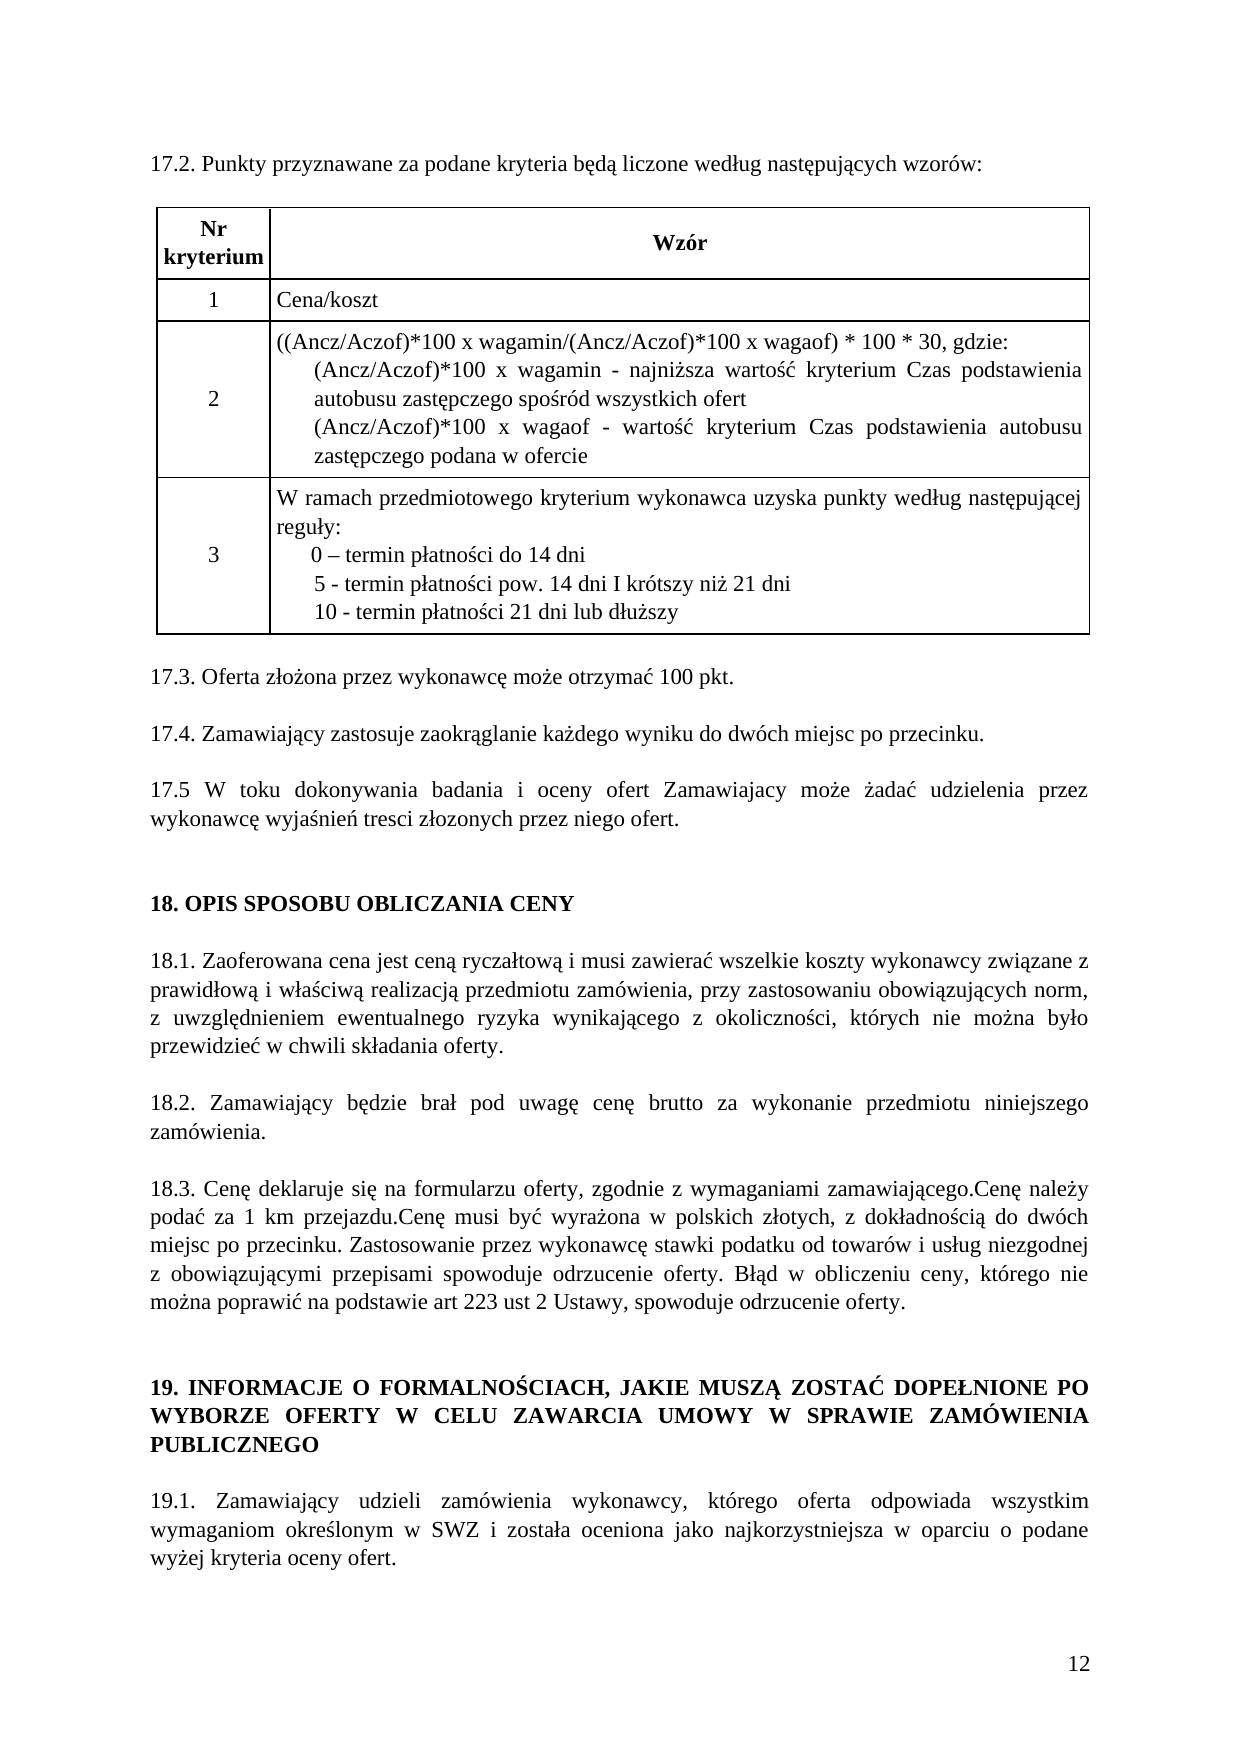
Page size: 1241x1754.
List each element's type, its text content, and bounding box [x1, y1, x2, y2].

table_cell ((Ancz/Aczof)*100 x wagamin/(Ancz/Aczof)*100 x wagaof) * 100 * 30, gdzie: (Ancz/Aczof)*100 x wagamin - najniższa wartość kryterium Czas podstawienia autobusu zastępczego spośród wszystkich ofert (Ancz/Aczof)*100 x wagaof - wartość kryterium Czas podstawienia autobusu zastępczego podana w ofercie [271, 322, 1089, 477]
table_cell Cena/koszt [271, 280, 1089, 320]
text 19. INFORMACJE O FORMALNOŚCIACH, JAKIE MUSZĄ ZOSTAĆ DOPEŁNIONE PO WYBORZE OFERTY W CELU ZAWARCIA UMOWY W SPRAWIE ZAMÓWIENIA PUBLICZNEGO [150, 1374, 1090, 1457]
table_header Wzór [271, 208, 1089, 278]
text 18.2. Zamawiający będzie brał pod uwagę cenę brutto za wykonanie przedmiotu niniejszego zamówienia. [150, 1089, 1090, 1144]
text 19.1. Zamawiający udzieli zamówienia wykonawcy, którego oferta odpowiada wszystkim wymaganiom określonym w SWZ i została oceniona jako najkorzystniejsza w oparciu o podane wyżej kryteria oceny ofert. [150, 1487, 1090, 1571]
table_header Nr kryterium [158, 208, 270, 278]
table_cell W ramach przedmiotowego kryterium wykonawca uzyska punkty według następującej reguły: 0 – termin płatności do 14 dni 5 - termin płatności pow. 14 dni I krótszy niż 21 dni 10 - termin płatności 21 dni lub dłuższy [271, 478, 1089, 633]
text 17.5 W toku dokonywania badania i oceny ofert Zamawiajacy może żadać udzielenia przez wykonawcę wyjaśnień tresci złozonych przez niego ofert. [150, 777, 1090, 831]
text 17.2. Punkty przyznawane za podane kryteria będą liczone według następujących wzorów: [150, 150, 1090, 176]
table_cell 3 [158, 478, 269, 633]
text 18. OPIS SPOSOBU OBLICZANIA CENY [150, 890, 1090, 917]
table_cell 2 [158, 322, 269, 477]
text 17.3. Oferta złożona przez wykonawcę może otrzymać 100 pkt. [150, 663, 1090, 689]
table_cell 1 [158, 280, 269, 320]
text 18.3. Cenę deklaruje się na formularzu oferty, zgodnie z wymaganiami zamawiającego.Cenę należy podać za 1 km przejazdu.Cenę musi być wyrażona w polskich złotych, z dokładnością do dwóch miejsc po przecinku. Zastosowanie przez wykonawcę stawki podatku od towarów i usług niezgodnej z obowiązującymi przepisami spowoduje odrzucenie oferty. Błąd w obliczeniu ceny, którego nie można poprawić na podstawie art 223 ust 2 Ustawy, spowoduje odrzucenie oferty. [150, 1175, 1090, 1315]
text 18.1. Zaoferowana cena jest ceną ryczałtową i musi zawierać wszelkie koszty wykonawcy związane z prawidłową i właściwą realizacją przedmiotu zamówienia, przy zastosowaniu obowiązujących norm, z uwzględnieniem ewentualnego ryzyka wynikającego z okoliczności, których nie można było przewidzieć w chwili składania oferty. [150, 947, 1090, 1059]
text 17.4. Zamawiający zastosuje zaokrąglanie każdego wyniku do dwóch miejsc po przecinku. [150, 720, 1090, 746]
